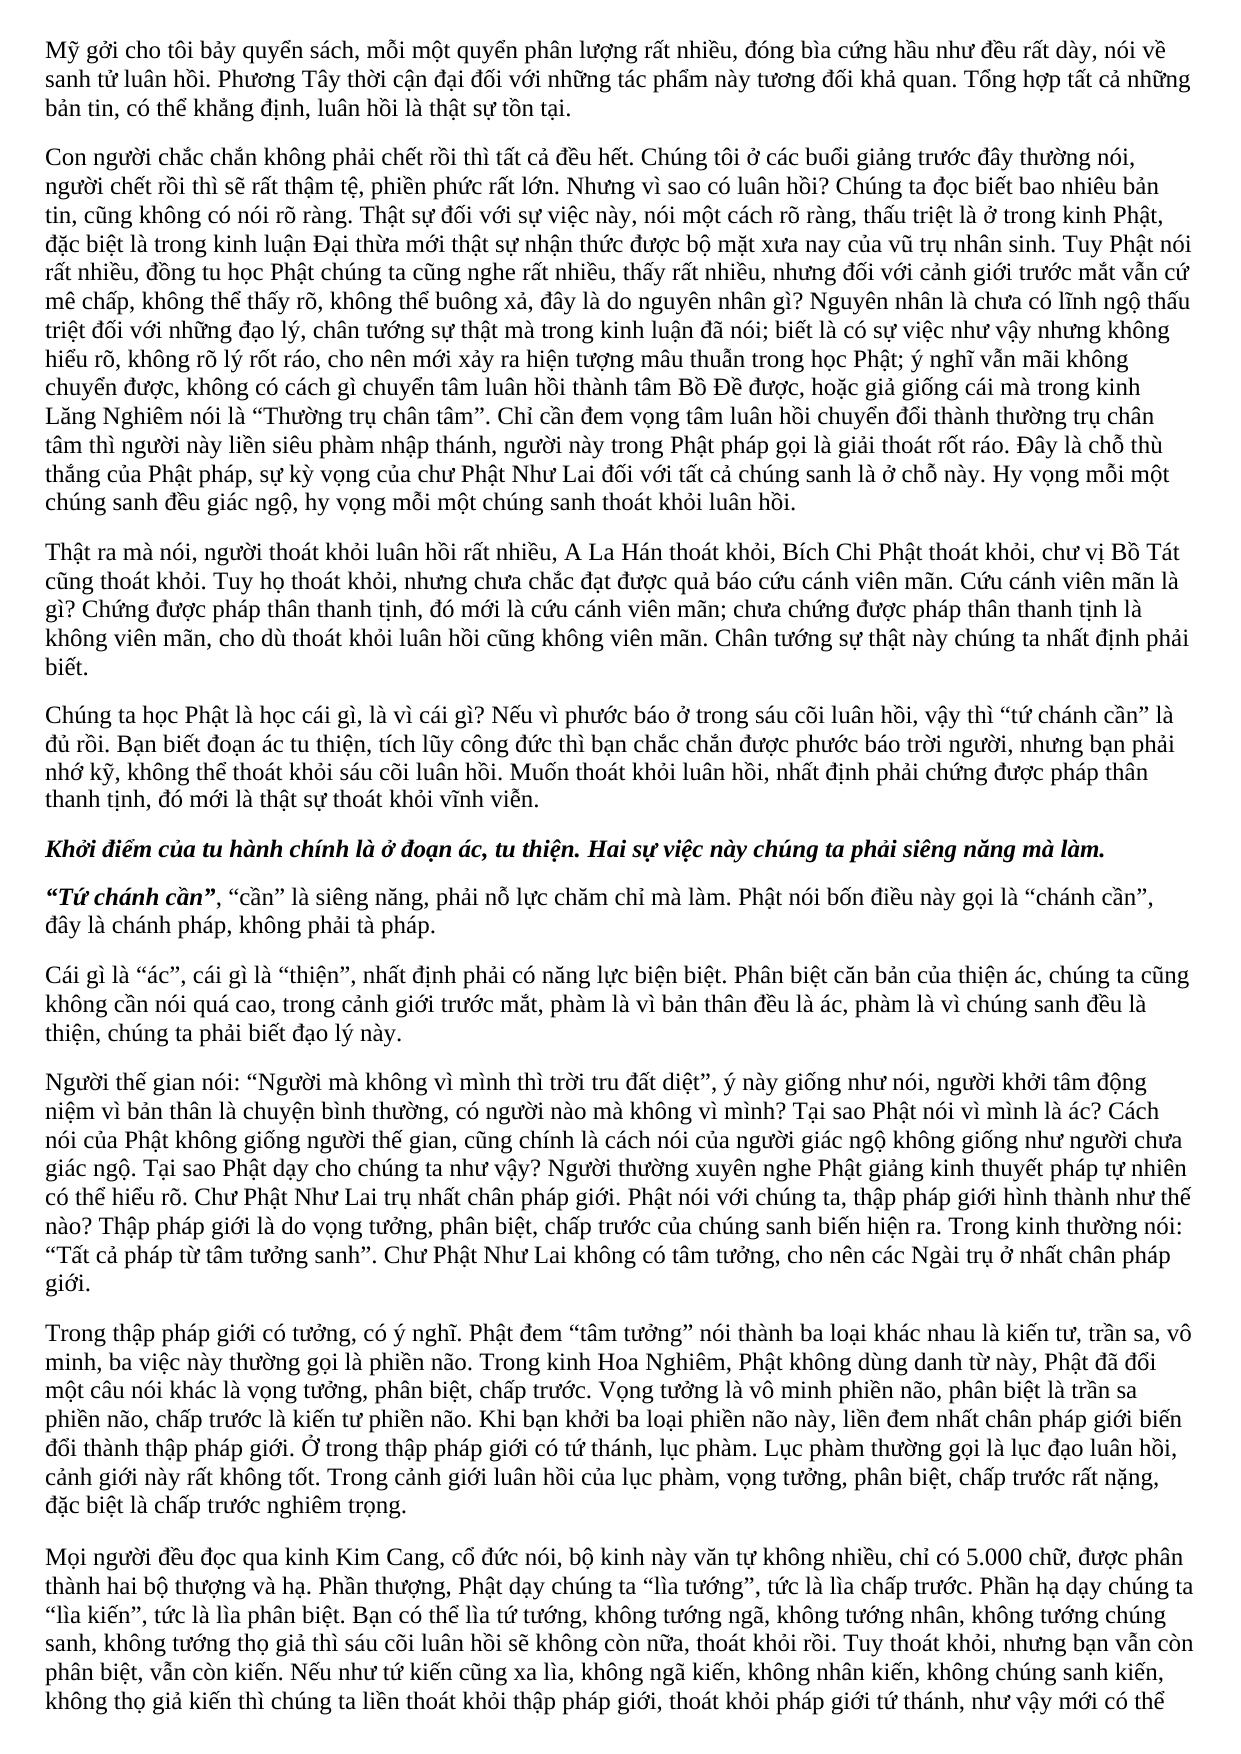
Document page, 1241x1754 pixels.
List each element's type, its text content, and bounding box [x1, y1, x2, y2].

text Con người chắc chắn không phải chết rồi thì tất cả đều hết. Chúng tôi ở các buổi giảng trước đây thường nói, người chết rồi thì sẽ rất thậm tệ, phiền phức rất lớn. Nhưng vì sao có luân hồi? Chúng ta đọc biết bao nhiêu bản tin, cũng không có nói rõ ràng. Thật sự đối với sự việc này, nói một cách rõ ràng, thấu triệt là ở trong kinh Phật, đặc biệt là trong kinh luận Đại thừa mới thật sự nhận thức được bộ mặt xưa nay của vũ trụ nhân sinh. Tuy Phật nói rất nhiều, đồng tu học Phật chúng ta cũng nghe rất nhiều, thấy rất nhiều, nhưng đối với cảnh giới trước mắt vẫn cứ mê chấp, không thể thấy rõ, không thể buông xả, đây là do nguyên nhân gì? Nguyên nhân là chưa có lĩnh ngộ thấu triệt đối với những đạo lý, chân tướng sự thật mà trong kinh luận đã nói; biết là có sự việc như vậy nhưng không hiểu rõ, không rõ lý rốt ráo, cho nên mới xảy ra hiện tượng mâu thuẫn trong học Phật; ý nghĩ vẫn mãi không chuyển được, không có cách gì chuyển tâm luân hồi thành tâm Bồ Đề được, hoặc giả giống cái mà trong kinh Lăng Nghiêm nói là “Thường trụ chân tâm”. Chỉ cần đem vọng tâm luân hồi chuyển đổi thành thường trụ chân tâm thì người này liền siêu phàm nhập thánh, người này trong Phật pháp gọi là giải thoát rốt ráo. Đây là chỗ thù thắng của Phật pháp, sự kỳ vọng của chư Phật Như Lai đối với tất cả chúng sanh là ở chỗ này. Hy vọng mỗi một chúng sanh đều giác ngộ, hy vọng mỗi một chúng sanh thoát khỏi luân hồi. [45, 142, 1194, 516]
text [45, 1542, 1194, 1715]
text Trong thập pháp giới có tưởng, có ý nghĩ. Phật đem “tâm tưởng” nói thành ba loại khác nhau là kiến tư, trần sa, vô minh, ba việc này thường gọi là phiền não. Trong kinh Hoa Nghiêm, Phật không dùng danh từ này, Phật đã đổi một câu nói khác là vọng tưởng, phân biệt, chấp trước. Vọng tưởng là vô minh phiền não, phân biệt là trần sa phiền não, chấp trước là kiến tư phiền não. Khi bạn khởi ba loại phiền não này, liền đem nhất chân pháp giới biến đổi thành thập pháp giới. Ở trong thập pháp giới có tứ thánh, lục phàm. Lục phàm thường gọi là lục đạo luân hồi, cảnh giới này rất không tốt. Trong cảnh giới luân hồi của lục phàm, vọng tưởng, phân biệt, chấp trước rất nặng, đặc biệt là chấp trước nghiêm trọng. [45, 1318, 1194, 1519]
text Khởi điểm của tu hành chính là ở đoạn ác, tu thiện. Hai sự việc này chúng ta phải siêng năng mà làm. [45, 834, 1194, 863]
text Cái gì là “ác”, cái gì là “thiện”, nhất định phải có năng lực biện biệt. Phân biệt căn bản của thiện ác, chúng ta cũng không cần nói quá cao, trong cảnh giới trước mắt, phàm là vì bản thân đều là ác, phàm là vì chúng sanh đều là thiện, chúng ta phải biết đạo lý này. [45, 960, 1194, 1046]
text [45, 35, 1194, 122]
text Thật ra mà nói, người thoát khỏi luân hồi rất nhiều, A La Hán thoát khỏi, Bích Chi Phật thoát khỏi, chư vị Bồ Tát cũng thoát khỏi. Tuy họ thoát khỏi, nhưng chưa chắc đạt được quả báo cứu cánh viên mãn. Cứu cánh viên mãn là gì? Chứng được pháp thân thanh tịnh, đó mới là cứu cánh viên mãn; chưa chứng được pháp thân thanh tịnh là không viên mãn, cho dù thoát khỏi luân hồi cũng không viên mãn. Chân tướng sự thật này chúng ta nhất định phải biết. [45, 537, 1194, 681]
text Chúng ta học Phật là học cái gì, là vì cái gì? Nếu vì phước báo ở trong sáu cõi luân hồi, vậy thì “tứ chánh cần” là đủ rồi. Bạn biết đoạn ác tu thiện, tích lũy công đức thì bạn chắc chắn được phước báo trời người, nhưng bạn phải nhớ kỹ, không thể thoát khỏi sáu cõi luân hồi. Muốn thoát khỏi luân hồi, nhất định phải chứng được pháp thân thanh tịnh, đó mới là thật sự thoát khỏi vĩnh viễn. [45, 702, 1194, 813]
text Người thế gian nói: “Người mà không vì mình thì trời tru đất diệt”, ý này giống như nói, người khởi tâm động niệm vì bản thân là chuyện bình thường, có người nào mà không vì mình? Tại sao Phật nói vì mình là ác? Cách nói của Phật không giống người thế gian, cũng chính là cách nói của người giác ngộ không giống như người chưa giác ngộ. Tại sao Phật dạy cho chúng ta như vậy? Người thường xuyên nghe Phật giảng kinh thuyết pháp tự nhiên có thể hiểu rõ. Chư Phật Như Lai trụ nhất chân pháp giới. Phật nói với chúng ta, thập pháp giới hình thành như thế nào? Thập pháp giới là do vọng tưởng, phân biệt, chấp trước của chúng sanh biến hiện ra. Trong kinh thường nói: “Tất cả pháp từ tâm tưởng sanh”. Chư Phật Như Lai không có tâm tưởng, cho nên các Ngài trụ ở nhất chân pháp giới. [45, 1067, 1194, 1297]
text “Tứ chánh cần”, “cần” là siêng năng, phải nỗ lực chăm chỉ mà làm. Phật nói bốn điều này gọi là “chánh cần”, đây là chánh pháp, không phải tà pháp. [45, 884, 1194, 939]
